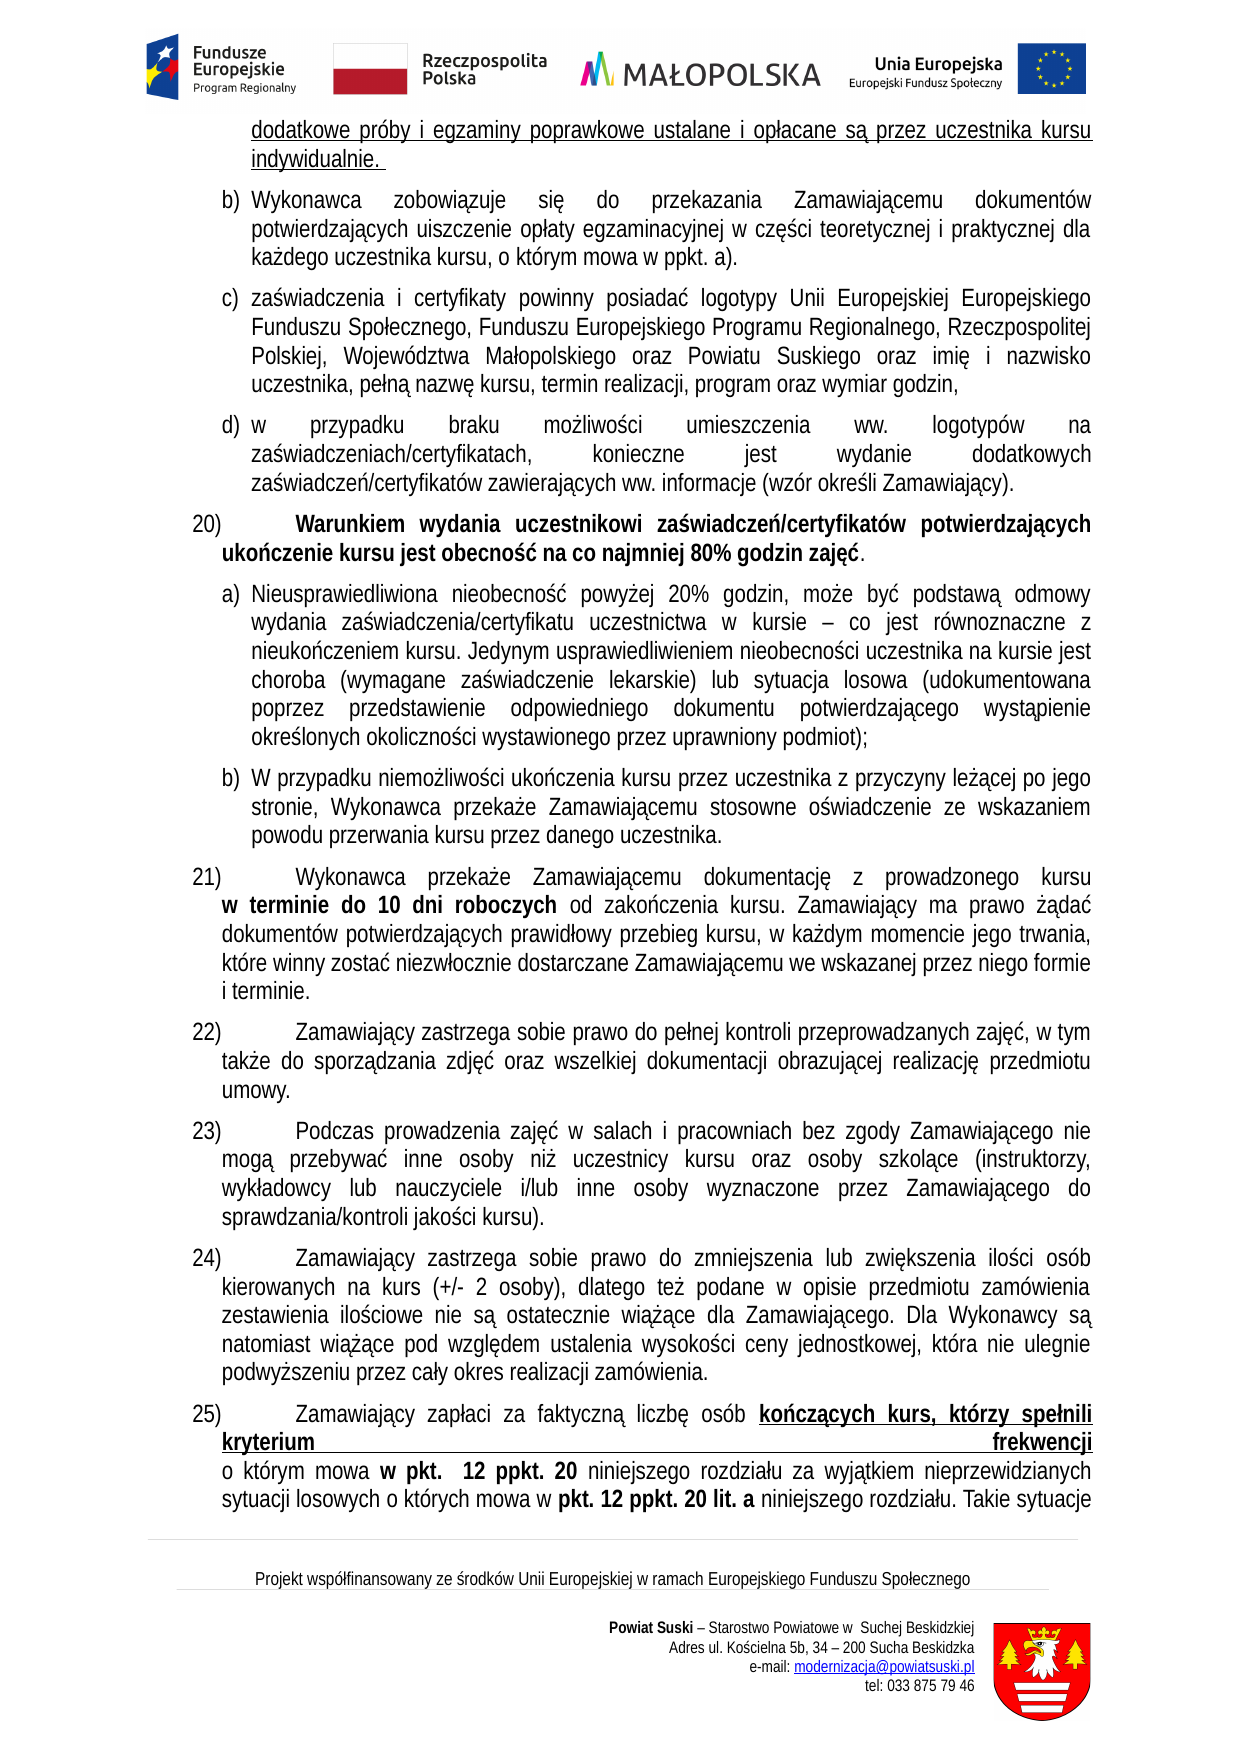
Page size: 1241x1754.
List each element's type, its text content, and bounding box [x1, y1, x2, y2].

list Wykonawca zobowiązuje się do przekazania Zamawiającemu dokumentów potwierdzających uiszczenie opłaty egzaminacyjnej w części teoretycznej i praktycznej dla każdego uczestnika kursu, o którym mowa w ppkt. a). [222, 185, 1092, 271]
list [222, 115, 1092, 172]
list w przypadku braku możliwości umieszczenia ww. logotypów na zaświadczeniach/certyfikatach, konieczne jest wydanie dodatkowych zaświadczeń/certyfikatów zawierających ww. informacje (wzór określi Zamawiający). [222, 411, 1092, 496]
list Zamawiający zastrzega sobie prawo do zmniejszenia lub zwiększenia ilości osób kierowanych na kurs (+/- 2 osoby), dlatego też podane w opisie przedmiotu zamówienia zestawienia ilościowe nie są ostatecznie wiążące dla Zamawiającego. Dla Wykonawcy są natomiast wiążące pod względem ustalenia wysokości ceny jednostkowej, która nie ulegnie podwyższeniu przez cały okres realizacji zamówienia. [192, 1243, 1092, 1386]
list Wykonawca przekaże Zamawiającemu dokumentację z prowadzonego kursu w terminie do 10 dni roboczych od zakończenia kursu. Zamawiający ma prawo żądać dokumentów potwierdzających prawidłowy przebieg kursu, w każdym momencie jego trwania, które winny zostać niezwłocznie dostarczane Zamawiającemu we wskazanej przez niego formie i terminie. [192, 862, 1092, 1005]
list W przypadku niemożliwości ukończenia kursu przez uczestnika z przyczyny leżącej po jego stronie, Wykonawca przekaże Zamawiającemu stosowne oświadczenie ze wskazaniem powodu przerwania kursu przez danego uczestnika. [222, 763, 1092, 849]
list zaświadczenia i certyfikaty powinny posiadać logotypy Unii Europejskiej Europejskiego Funduszu Społecznego, Funduszu Europejskiego Programu Regionalnego, Rzeczpospolitej Polskiej, Województwa Małopolskiego oraz Powiatu Suskiego oraz imię i nazwisko uczestnika, pełną nazwę kursu, termin realizacji, program oraz wymiar godzin, [222, 283, 1092, 398]
picture [145, 28, 1085, 114]
list Nieusprawiedliwiona nieobecność powyżej 20% godzin, może być podstawą odmowy wydania zaświadczenia/certyfikatu uczestnictwa w kursie – co jest równoznaczne z nieukończeniem kursu. Jedynym usprawiedliwieniem nieobecności uczestnika na kursie jest choroba (wymagane zaświadczenie lekarskie) lub sytuacja losowa (udokumentowana poprzez przedstawienie odpowiedniego dokumentu potwierdzającego wystąpienie określonych okoliczności wystawionego przez uprawniony podmiot); [222, 579, 1092, 751]
list Warunkiem wydania uczestnikowi zaświadczeń/certyfikatów potwierdzających ukończenie kursu jest obecność na co najmniej 80% godzin zajęć. [192, 509, 1092, 566]
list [192, 1398, 1092, 1513]
list Podczas prowadzenia zajęć w salach i pracowniach bez zgody Zamawiającego nie mogą przebywać inne osoby niż uczestnicy kursu oraz osoby szkolące (instruktorzy, wykładowcy lub nauczyciele i/lub inne osoby wyznaczone przez Zamawiającego do sprawdzania/kontroli jakości kursu). [192, 1116, 1092, 1230]
list Zamawiający zastrzega sobie prawo do pełnej kontroli przeprowadzanych zajęć, w tym także do sporządzania zdjęć oraz wszelkiej dokumentacji obrazującej realizację przedmiotu umowy. [192, 1017, 1092, 1103]
picture [993, 1623, 1091, 1721]
